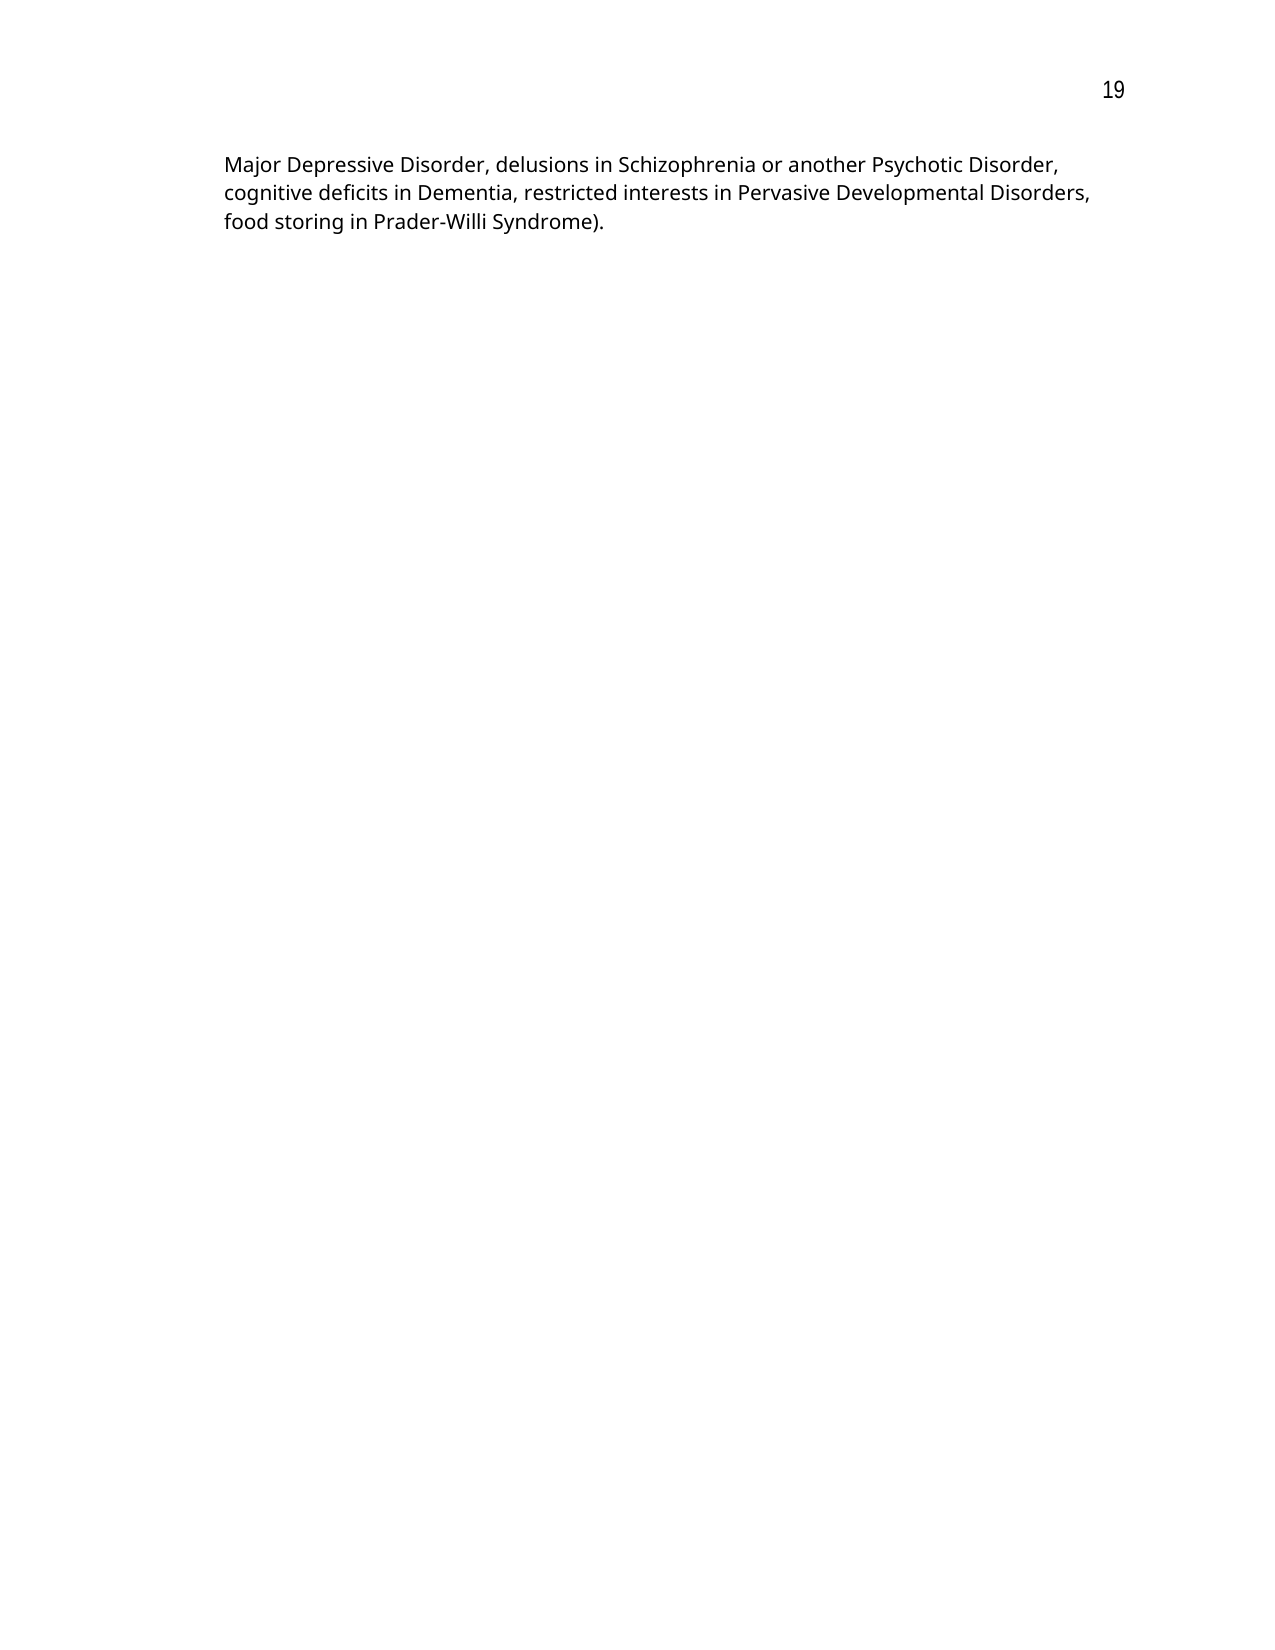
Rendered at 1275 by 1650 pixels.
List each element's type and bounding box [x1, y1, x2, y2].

text [150, 150, 1125, 235]
